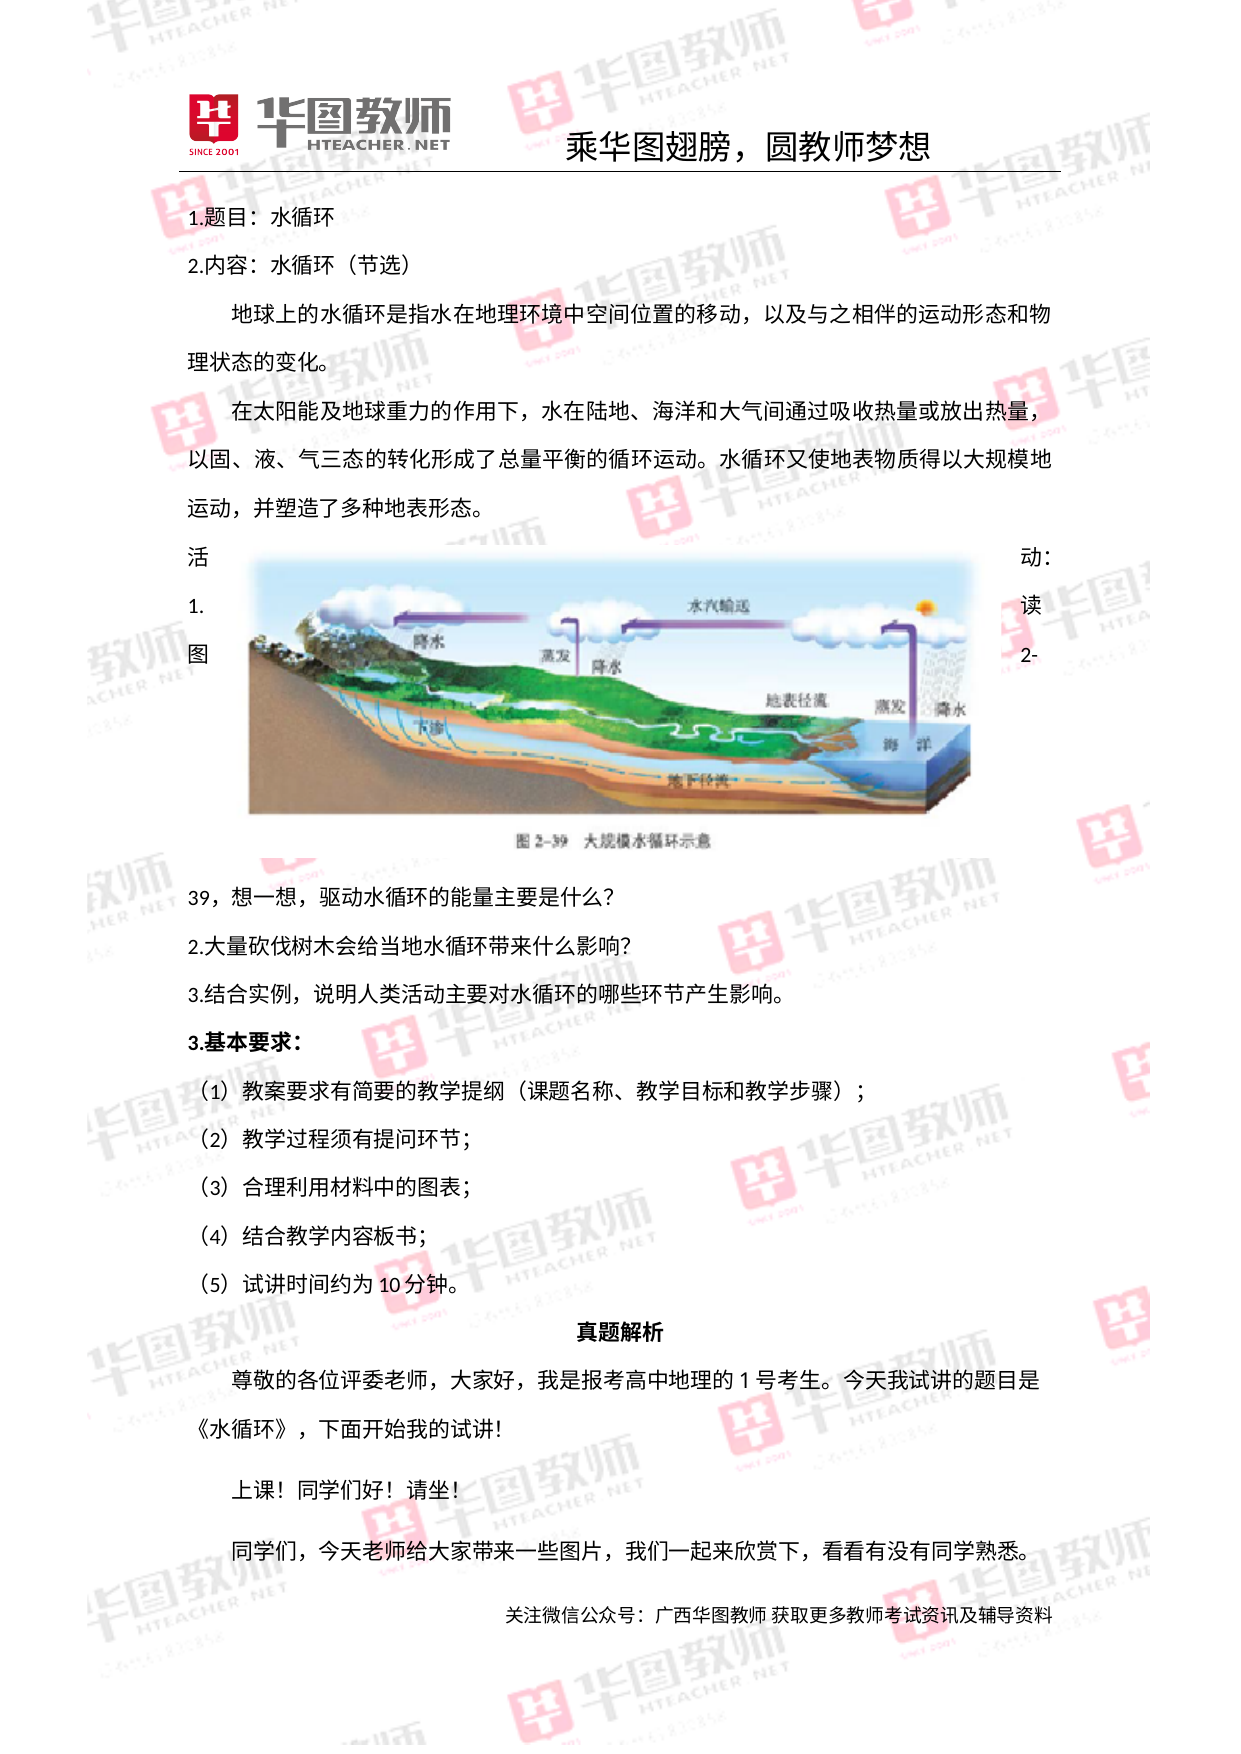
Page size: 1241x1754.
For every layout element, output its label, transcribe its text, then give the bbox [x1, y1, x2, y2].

text 3.基本要求： [187, 1025, 1053, 1057]
text （4）结合教学内容板书； [187, 1218, 1053, 1251]
text 2.大量砍伐树木会给当地水循环带来什么影响？ [187, 928, 1053, 961]
text 1.题目：水循环 [187, 199, 1053, 232]
picture [231, 545, 1002, 858]
text 3.结合实例，说明人类活动主要对水循环的哪些环节产生影响。 [187, 977, 1053, 1009]
text 在太阳能及地球重力的作用下，水在陆地、海洋和大气间通过吸收热量或放出热量，以固、液、气三态的转化形成了总量平衡的循环运动。水循环又使地表物质得以大规模地运动，并塑造了多种地表形态。 [187, 393, 1053, 523]
text 活动： [187, 539, 1053, 572]
text 尊敬的各位评委老师，大家好，我是报考高中地理的1号考生。今天我试讲的题目是《水循环》，下面开始我的试讲！ [187, 1363, 1053, 1444]
text （1）教案要求有简要的教学提纲（课题名称、教学目标和教学步骤）； [187, 1073, 1053, 1106]
text 2.内容：水循环（节选） [187, 248, 1053, 280]
picture [187, 90, 453, 160]
text 上课！同学们好！请坐！ [187, 1473, 1053, 1505]
text （2）教学过程须有提问环节； [187, 1122, 1053, 1154]
subtitle 真题解析 [187, 1315, 1053, 1347]
text （3）合理利用材料中的图表； [187, 1170, 1053, 1202]
text 地球上的水循环是指水在地理环境中空间位置的移动，以及与之相伴的运动形态和物理状态的变化。 [187, 296, 1053, 377]
text （5）试讲时间约为10分钟。 [187, 1267, 1053, 1299]
